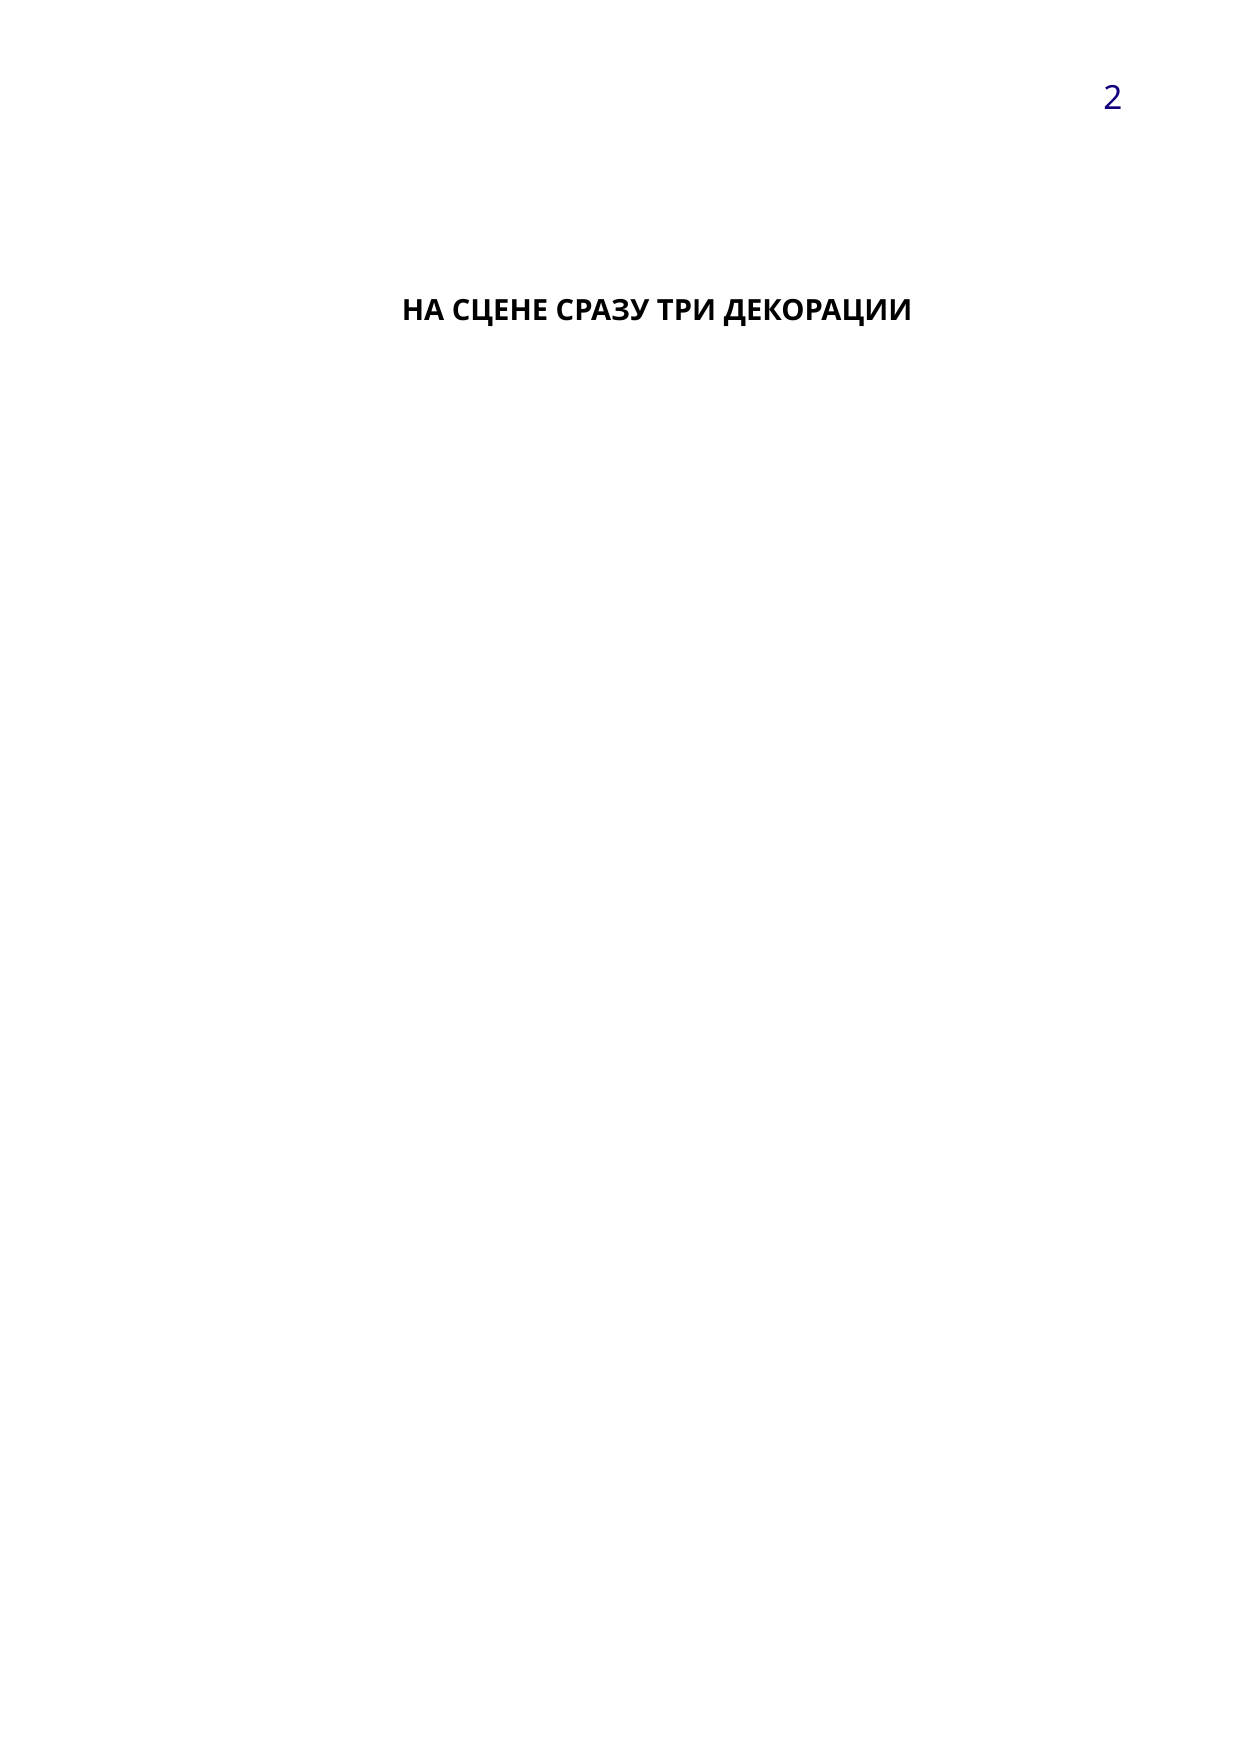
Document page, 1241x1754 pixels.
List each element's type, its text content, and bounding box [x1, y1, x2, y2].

text НА СЦЕНЕ СРАЗУ ТРИ ДЕКОРАЦИИ [118, 289, 1122, 329]
